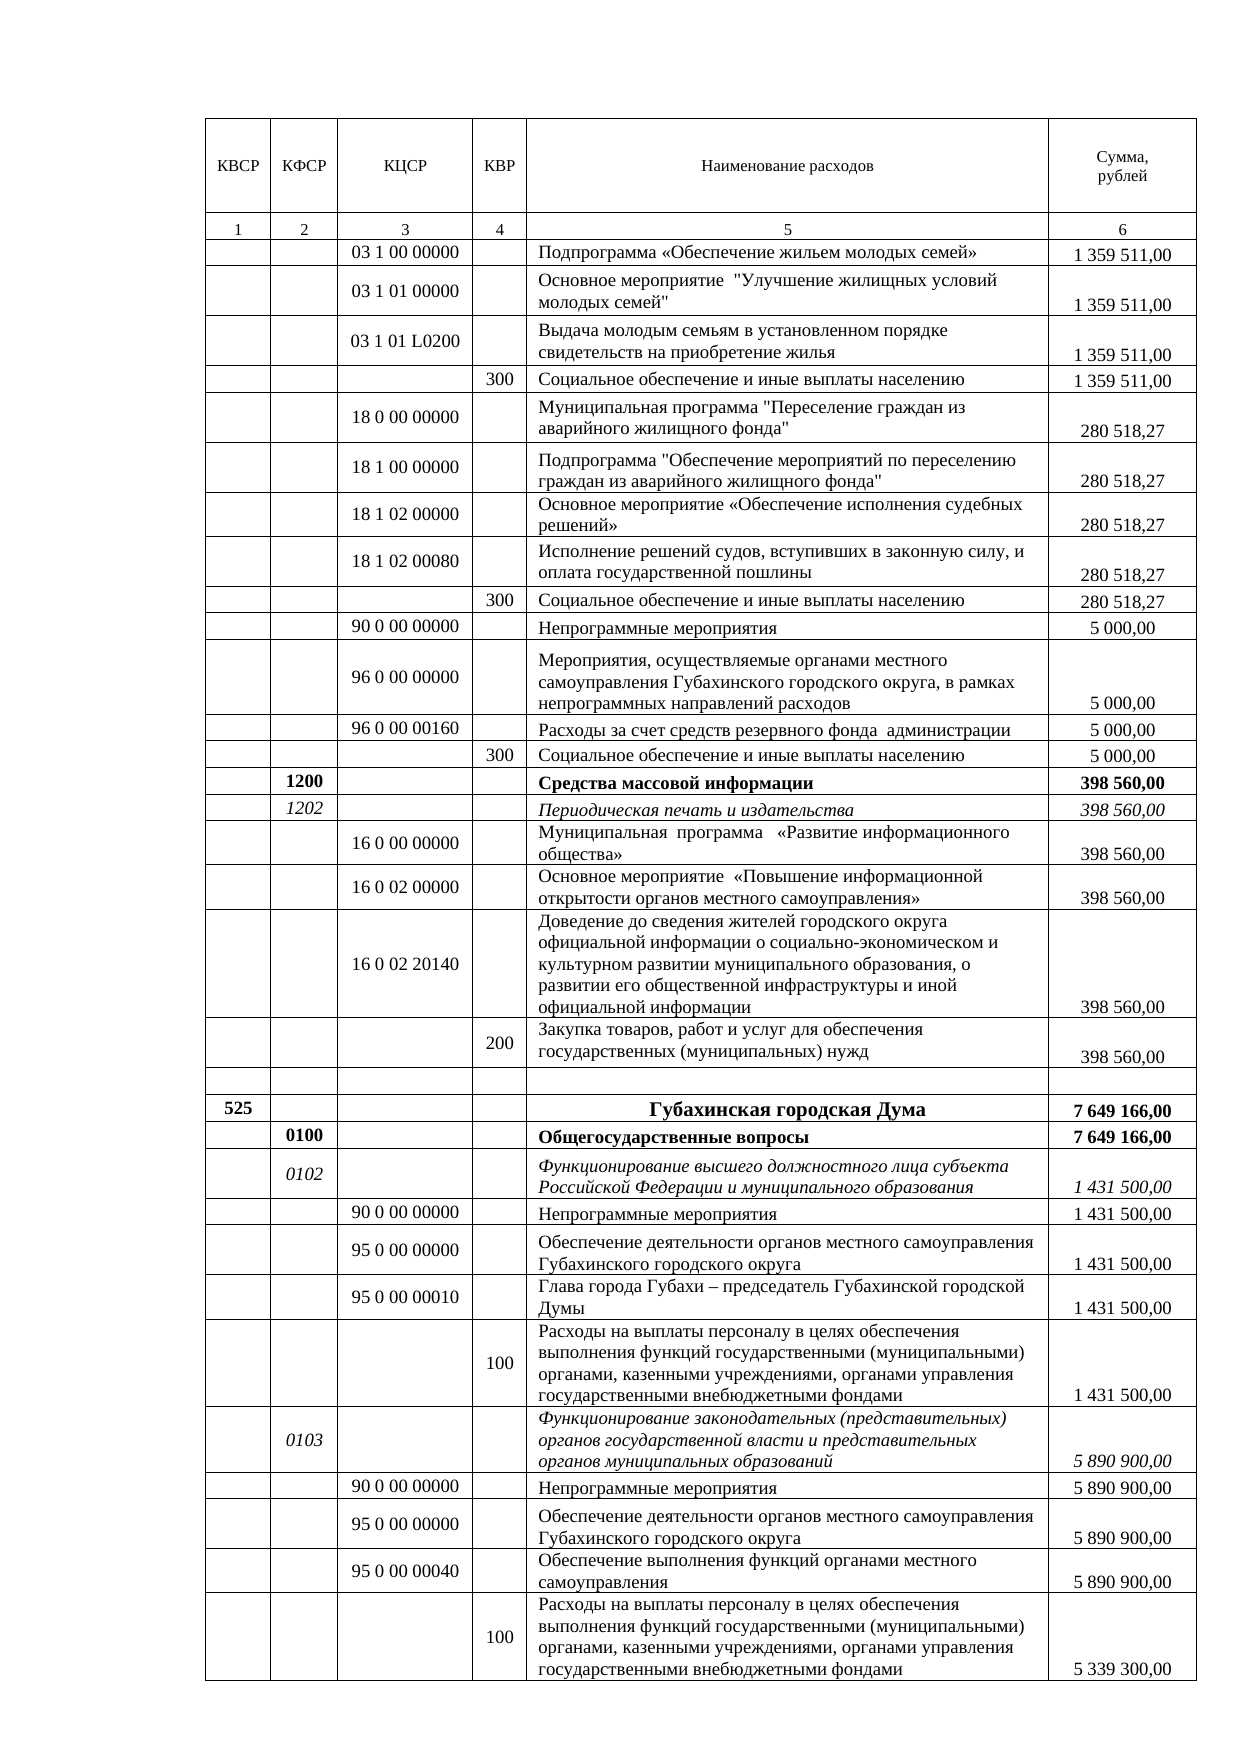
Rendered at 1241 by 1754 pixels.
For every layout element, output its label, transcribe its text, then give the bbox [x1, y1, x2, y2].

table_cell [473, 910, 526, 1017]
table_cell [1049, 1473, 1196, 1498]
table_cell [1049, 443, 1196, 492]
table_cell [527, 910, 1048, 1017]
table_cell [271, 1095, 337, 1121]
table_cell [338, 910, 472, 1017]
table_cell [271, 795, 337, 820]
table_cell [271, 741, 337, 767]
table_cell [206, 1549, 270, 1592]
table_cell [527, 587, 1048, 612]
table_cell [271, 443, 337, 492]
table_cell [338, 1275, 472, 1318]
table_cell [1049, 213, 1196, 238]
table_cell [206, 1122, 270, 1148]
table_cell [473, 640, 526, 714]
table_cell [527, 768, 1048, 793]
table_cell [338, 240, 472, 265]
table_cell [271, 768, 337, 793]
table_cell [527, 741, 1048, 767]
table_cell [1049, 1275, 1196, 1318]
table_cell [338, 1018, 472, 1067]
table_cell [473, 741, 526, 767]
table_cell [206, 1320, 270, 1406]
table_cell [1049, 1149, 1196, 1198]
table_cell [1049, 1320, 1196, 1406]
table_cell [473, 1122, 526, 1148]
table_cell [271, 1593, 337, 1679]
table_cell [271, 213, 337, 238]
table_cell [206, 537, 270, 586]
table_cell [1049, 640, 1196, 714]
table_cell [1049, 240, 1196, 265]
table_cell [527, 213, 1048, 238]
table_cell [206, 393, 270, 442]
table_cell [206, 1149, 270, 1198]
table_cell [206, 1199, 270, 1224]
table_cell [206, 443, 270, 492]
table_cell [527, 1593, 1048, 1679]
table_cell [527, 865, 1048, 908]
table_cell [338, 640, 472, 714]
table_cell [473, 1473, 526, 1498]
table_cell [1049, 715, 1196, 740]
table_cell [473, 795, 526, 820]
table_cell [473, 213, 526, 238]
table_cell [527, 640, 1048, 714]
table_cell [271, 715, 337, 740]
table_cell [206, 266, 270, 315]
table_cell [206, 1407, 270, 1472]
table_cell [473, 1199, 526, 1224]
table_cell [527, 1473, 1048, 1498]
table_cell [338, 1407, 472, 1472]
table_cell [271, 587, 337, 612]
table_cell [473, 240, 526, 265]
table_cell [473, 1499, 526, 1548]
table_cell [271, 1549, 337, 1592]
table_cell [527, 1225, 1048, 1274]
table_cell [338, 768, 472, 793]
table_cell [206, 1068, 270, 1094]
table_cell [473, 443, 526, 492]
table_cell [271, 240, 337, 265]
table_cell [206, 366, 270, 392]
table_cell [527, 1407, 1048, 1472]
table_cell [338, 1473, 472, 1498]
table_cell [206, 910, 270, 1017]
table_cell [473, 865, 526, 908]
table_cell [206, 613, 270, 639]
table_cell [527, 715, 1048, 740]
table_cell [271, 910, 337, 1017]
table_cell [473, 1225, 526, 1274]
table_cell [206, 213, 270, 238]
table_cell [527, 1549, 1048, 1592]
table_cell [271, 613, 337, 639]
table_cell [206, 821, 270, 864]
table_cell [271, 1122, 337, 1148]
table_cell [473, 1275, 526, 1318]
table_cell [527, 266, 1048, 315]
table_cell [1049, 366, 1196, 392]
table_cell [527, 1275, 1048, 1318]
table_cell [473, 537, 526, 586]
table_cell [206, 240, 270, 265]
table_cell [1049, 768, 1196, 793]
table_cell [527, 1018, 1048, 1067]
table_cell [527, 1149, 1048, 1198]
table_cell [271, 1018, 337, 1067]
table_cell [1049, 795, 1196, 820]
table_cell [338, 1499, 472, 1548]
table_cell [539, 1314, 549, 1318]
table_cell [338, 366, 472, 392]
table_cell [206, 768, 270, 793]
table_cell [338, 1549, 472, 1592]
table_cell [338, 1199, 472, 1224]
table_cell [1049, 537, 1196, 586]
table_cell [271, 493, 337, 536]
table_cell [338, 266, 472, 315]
table_header КФСР [271, 119, 337, 212]
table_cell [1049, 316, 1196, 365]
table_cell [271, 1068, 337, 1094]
table_header КВР [473, 119, 526, 212]
table_header КЦСР [338, 119, 472, 212]
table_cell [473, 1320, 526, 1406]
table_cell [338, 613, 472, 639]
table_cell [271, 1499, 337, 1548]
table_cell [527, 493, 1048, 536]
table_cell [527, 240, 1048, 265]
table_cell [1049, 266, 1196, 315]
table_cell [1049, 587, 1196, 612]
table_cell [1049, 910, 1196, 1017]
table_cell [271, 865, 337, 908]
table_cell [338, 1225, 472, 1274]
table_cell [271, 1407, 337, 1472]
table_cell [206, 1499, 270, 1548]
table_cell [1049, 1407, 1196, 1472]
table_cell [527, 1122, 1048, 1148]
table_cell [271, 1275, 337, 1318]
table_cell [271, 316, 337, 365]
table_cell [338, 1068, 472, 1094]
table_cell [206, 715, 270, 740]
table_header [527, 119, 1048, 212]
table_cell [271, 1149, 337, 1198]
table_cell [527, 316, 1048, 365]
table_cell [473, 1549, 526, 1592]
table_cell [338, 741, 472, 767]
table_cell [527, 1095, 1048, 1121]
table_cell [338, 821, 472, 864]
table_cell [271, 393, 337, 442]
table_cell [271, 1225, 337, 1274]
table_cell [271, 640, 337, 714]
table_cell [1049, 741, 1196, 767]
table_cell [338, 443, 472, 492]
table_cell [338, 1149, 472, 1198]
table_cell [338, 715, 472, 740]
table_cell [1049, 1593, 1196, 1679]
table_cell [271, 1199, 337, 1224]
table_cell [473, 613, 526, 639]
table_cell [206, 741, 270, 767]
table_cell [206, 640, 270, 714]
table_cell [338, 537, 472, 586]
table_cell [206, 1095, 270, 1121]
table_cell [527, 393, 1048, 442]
table_header КВСР [206, 119, 270, 212]
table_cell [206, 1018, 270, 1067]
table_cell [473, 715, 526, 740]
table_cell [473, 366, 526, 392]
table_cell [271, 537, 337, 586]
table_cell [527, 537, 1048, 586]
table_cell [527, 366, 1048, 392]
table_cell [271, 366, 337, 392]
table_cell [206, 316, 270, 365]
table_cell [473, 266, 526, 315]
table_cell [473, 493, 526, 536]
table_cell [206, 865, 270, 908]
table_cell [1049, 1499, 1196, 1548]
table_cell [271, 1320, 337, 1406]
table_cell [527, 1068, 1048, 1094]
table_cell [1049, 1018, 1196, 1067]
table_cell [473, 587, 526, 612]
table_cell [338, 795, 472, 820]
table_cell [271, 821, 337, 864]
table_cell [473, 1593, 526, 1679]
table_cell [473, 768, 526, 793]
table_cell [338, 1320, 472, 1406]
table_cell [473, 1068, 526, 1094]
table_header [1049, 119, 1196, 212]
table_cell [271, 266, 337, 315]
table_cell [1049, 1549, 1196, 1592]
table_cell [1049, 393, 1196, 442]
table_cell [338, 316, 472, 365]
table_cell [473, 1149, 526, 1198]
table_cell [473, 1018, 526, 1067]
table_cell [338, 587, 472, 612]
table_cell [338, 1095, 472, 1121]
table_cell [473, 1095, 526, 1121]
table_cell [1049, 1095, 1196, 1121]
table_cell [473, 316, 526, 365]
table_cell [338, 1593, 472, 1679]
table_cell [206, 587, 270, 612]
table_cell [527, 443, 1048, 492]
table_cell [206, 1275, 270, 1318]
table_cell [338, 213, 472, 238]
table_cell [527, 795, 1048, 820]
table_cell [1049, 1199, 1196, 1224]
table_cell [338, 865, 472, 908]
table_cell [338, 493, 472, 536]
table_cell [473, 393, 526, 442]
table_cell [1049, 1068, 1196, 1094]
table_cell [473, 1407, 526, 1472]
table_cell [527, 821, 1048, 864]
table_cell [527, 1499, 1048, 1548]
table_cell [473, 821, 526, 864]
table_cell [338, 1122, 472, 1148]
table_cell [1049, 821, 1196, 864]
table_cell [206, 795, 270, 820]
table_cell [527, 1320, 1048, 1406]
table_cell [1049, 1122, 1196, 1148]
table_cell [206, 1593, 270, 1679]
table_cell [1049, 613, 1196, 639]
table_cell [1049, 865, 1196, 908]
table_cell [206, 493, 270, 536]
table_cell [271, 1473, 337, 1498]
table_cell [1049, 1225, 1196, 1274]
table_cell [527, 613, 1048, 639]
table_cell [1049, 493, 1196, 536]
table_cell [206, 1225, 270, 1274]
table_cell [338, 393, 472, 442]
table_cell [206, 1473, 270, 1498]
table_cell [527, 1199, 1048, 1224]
